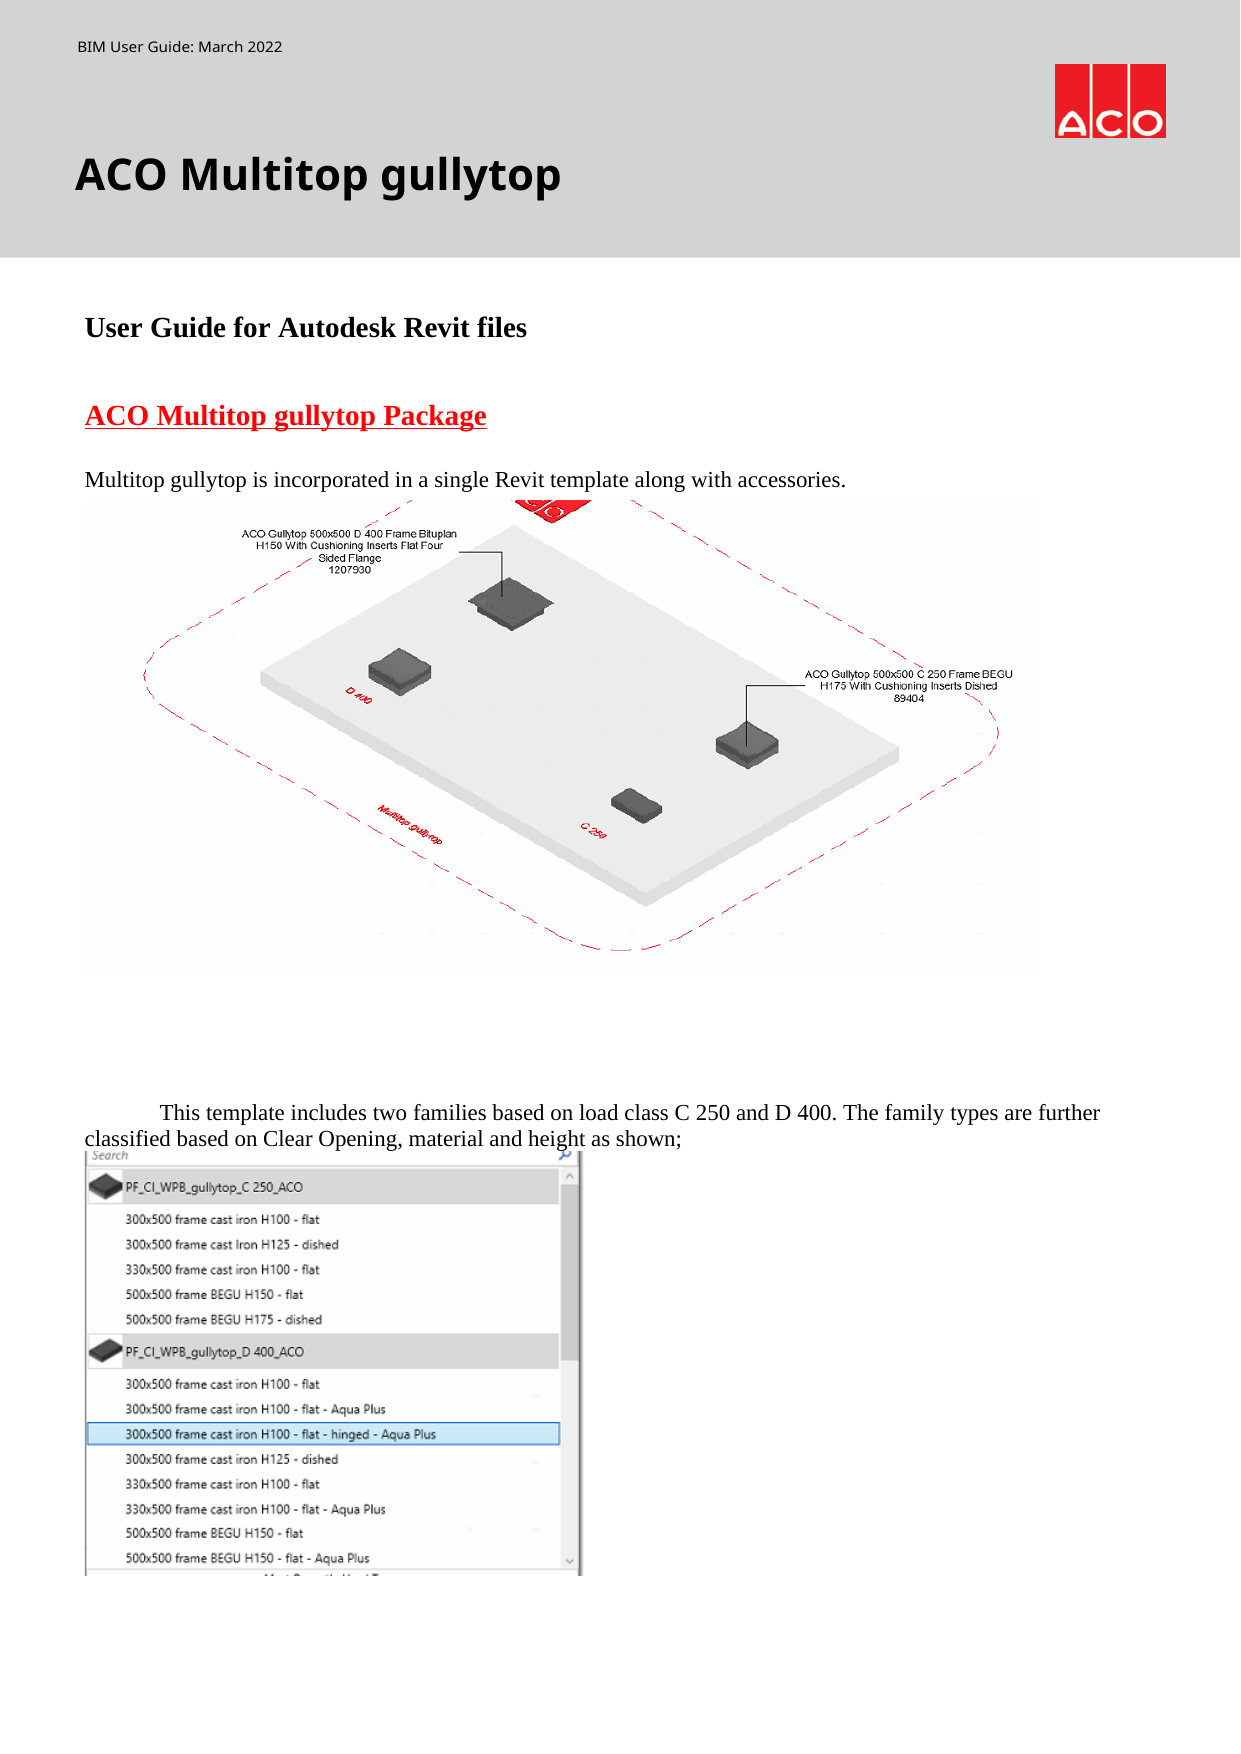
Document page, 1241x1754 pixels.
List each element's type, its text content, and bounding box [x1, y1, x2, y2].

text This template includes two families based on load class C 250 and D 400. The family types are further classified based on Clear Opening, material and height as shown; [84, 1100, 1103, 1152]
text ACO Multitop gullytop Package [84, 398, 1166, 432]
picture [84, 500, 1038, 974]
text User Guide for Autodesk Revit files [84, 310, 1166, 343]
text Multitop gullytop is incorporated in a single Revit template along with accessories. [84, 433, 1166, 501]
picture [84, 1151, 584, 1576]
picture [1055, 64, 1166, 138]
